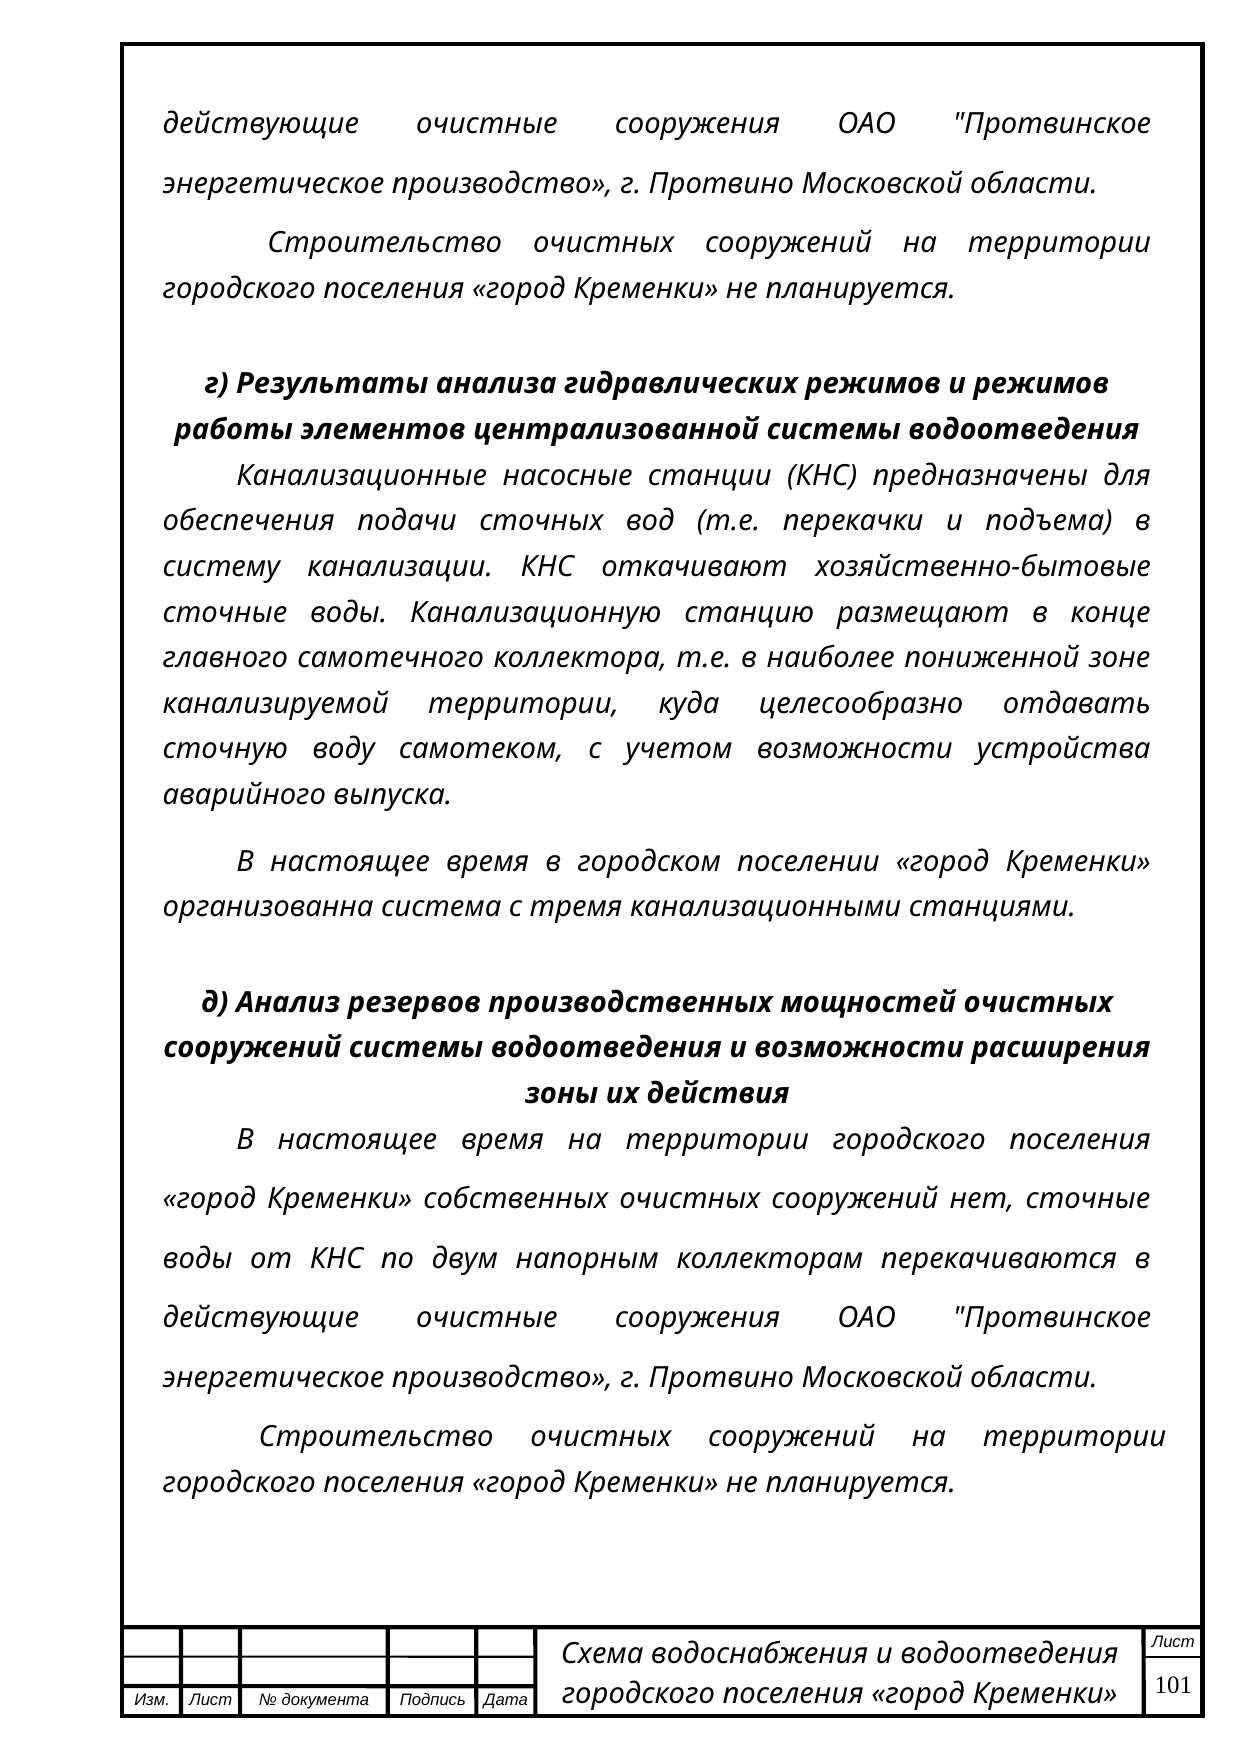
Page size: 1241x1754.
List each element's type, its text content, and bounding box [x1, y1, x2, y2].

text Строительство очистных сооружений на территории городского поселения «город Кременки» не планируется. [162, 221, 1152, 307]
text В настоящее время в городском поселении «город Кременки» организованна система с тремя канализационными станциями. [162, 840, 1152, 925]
subtitle д) Анализ резервов производственных мощностей очистных сооружений системы водоотведения и возможности расширения зоны их действия [162, 981, 1152, 1112]
text Строительство очистных сооружений на территории городского поселения «город Кременки» не планируется. [162, 1415, 1167, 1501]
subtitle г) Результаты анализа гидравлических режимов и режимов работы элементов централизованной системы водоотведения [162, 363, 1152, 448]
text Канализационные насосные станции (КНС) предназначены для обеспечения подачи сточных вод (т.е. перекачки и подъема) в систему канализации. КНС откачивают хозяйственно-бытовые сточные воды. Канализационную станцию размещают в конце главного самотечного коллектора, т.е. в наиболее пониженной зоне канализируемой территории, куда целесообразно отдавать сточную воду самотеком, с учетом возможности устройства аварийного выпуска. [162, 454, 1152, 813]
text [162, 102, 1152, 202]
